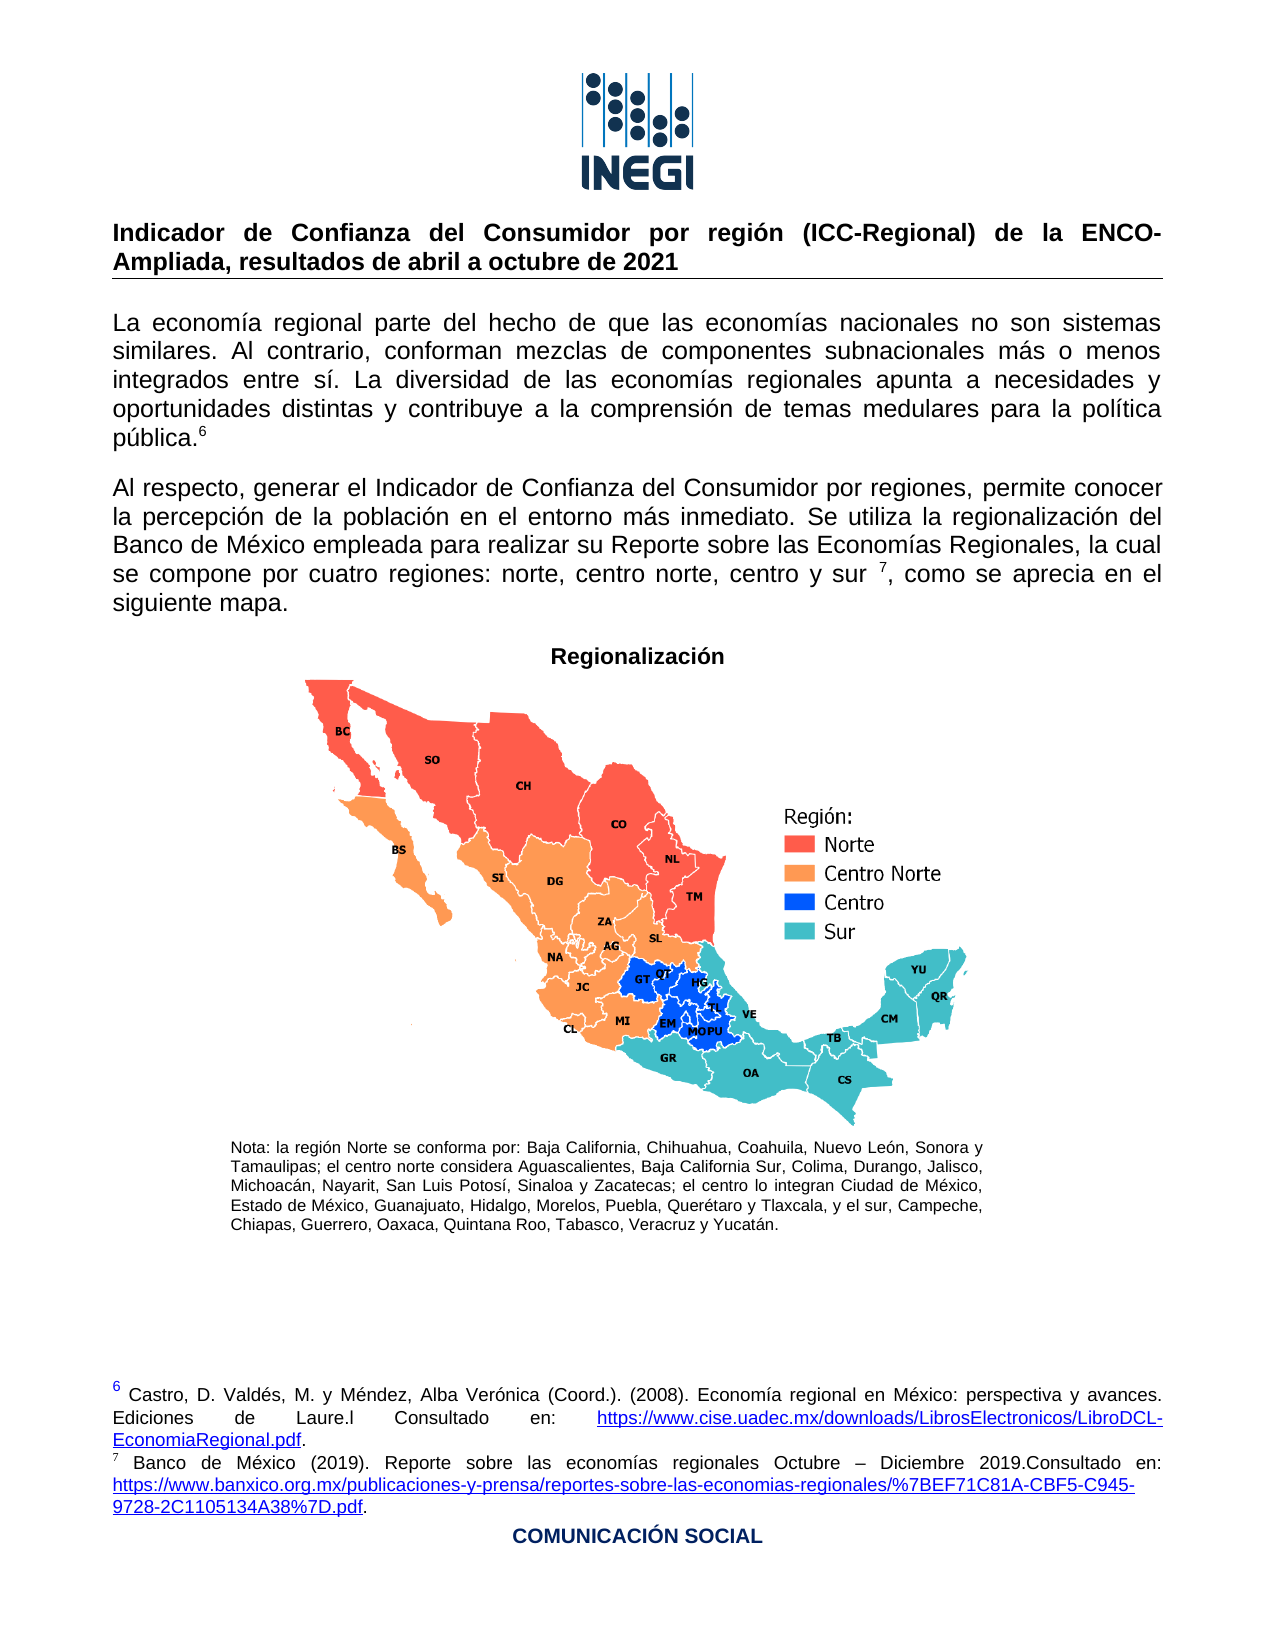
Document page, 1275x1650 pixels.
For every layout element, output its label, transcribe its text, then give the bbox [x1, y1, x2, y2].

text Al respecto, generar el Indicador de Confianza del Consumidor por regiones, permite conocer la percepción de la población en el entorno más inmediato. Se utiliza la regionalización del Banco de México empleada para realizar su Reporte sobre las Economías Regionales, la cual se compone por cuatro regiones: norte, centro norte, centro y sur , como se aprecia en el siguiente mapa. [112, 473, 1163, 617]
text Nota: la región Norte se conforma por: Baja California, Chihuahua, Coahuila, Nuevo León, Sonora y Tamaulipas; el centro norte considera Aguascalientes, Baja California Sur, Colima, Durango, Jalisco, Michoacán, Nayarit, San Luis Potosí, Sinaloa y Zacatecas; el centro lo integran Ciudad de México, Estado de México, Guanajuato, Hidalgo, Morelos, Puebla, Querétaro y Tlaxcala, y el sur, Campeche, Chiapas, Guerrero, Oaxaca, Quintana Roo, Tabasco, Veracruz y Yucatán. [230, 1138, 983, 1234]
text La economía regional parte del hecho de que las economías nacionales no son sistemas similares. Al contrario, conforman mezclas de componentes subnacionales más o menos integrados entre sí. La diversidad de las economías regionales apunta a necesidades y oportunidades distintas y contribuye a la comprensión de temas medulares para la política pública. [198, 423, 1163, 451]
text Regionalización [112, 643, 1163, 669]
text Indicador de Confianza del Consumidor por región (ICC-Regional) de la ENCO-Ampliada, resultados de abril a octubre de 2021 [112, 218, 1163, 278]
picture [294, 669, 981, 1138]
picture [581, 73, 694, 190]
